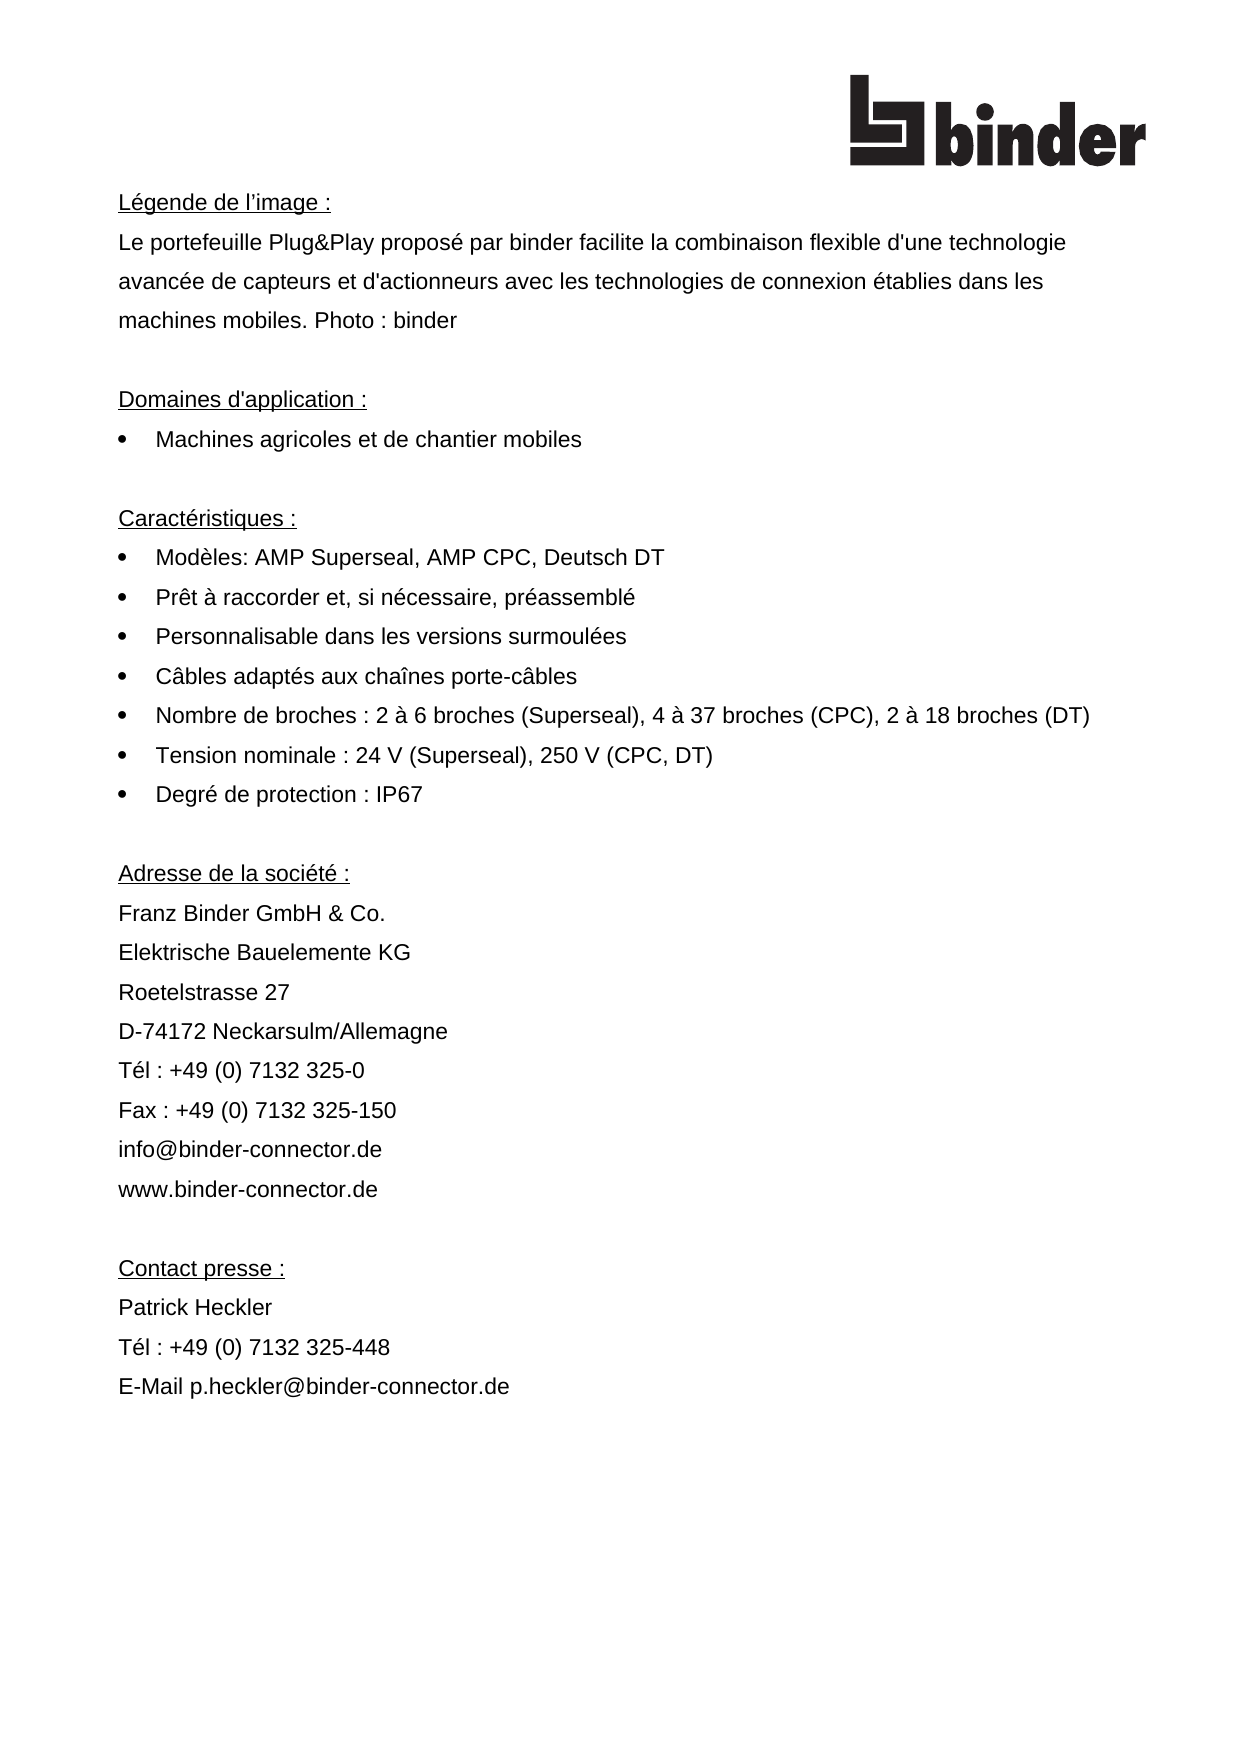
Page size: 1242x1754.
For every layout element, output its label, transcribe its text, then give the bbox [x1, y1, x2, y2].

text Caractéristiques : [118, 465, 1148, 531]
list Tension nominale : 24 V (Superseal), 250 V (CPC, DT) [118, 742, 1148, 768]
list Modèles: AMP Superseal, AMP CPC, Deutsch DT [118, 544, 1148, 571]
list Degré de protection : IP67 [118, 781, 1148, 807]
list Câbles adaptés aux chaînes porte-câbles [118, 663, 1148, 689]
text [118, 189, 1148, 413]
list Prêt à raccorder et, si nécessaire, préassemblé [118, 584, 1148, 610]
text Adresse de la société : Franz Binder GmbH & Co. Elektrische Bauelemente KG Roetelstrasse 27 D-74172 Neckarsulm/Allemagne Tél : +49 (0) 7132 325-0 Fax : +49 (0) 7132 325-150 info@binder-connector.de www.binder-connector.de Contact presse : Patrick Heckler Tél : +49 (0) 7132 325-448 E-Mail p.heckler@binder-connector.de [118, 821, 1148, 1400]
list Nombre de broches : 2 à 6 broches (Superseal), 4 à 37 broches (CPC), 2 à 18 broches (DT) [118, 702, 1148, 728]
list Machines agricoles et de chantier mobiles [118, 426, 1148, 452]
list Personnalisable dans les versions surmoulées [118, 623, 1148, 649]
